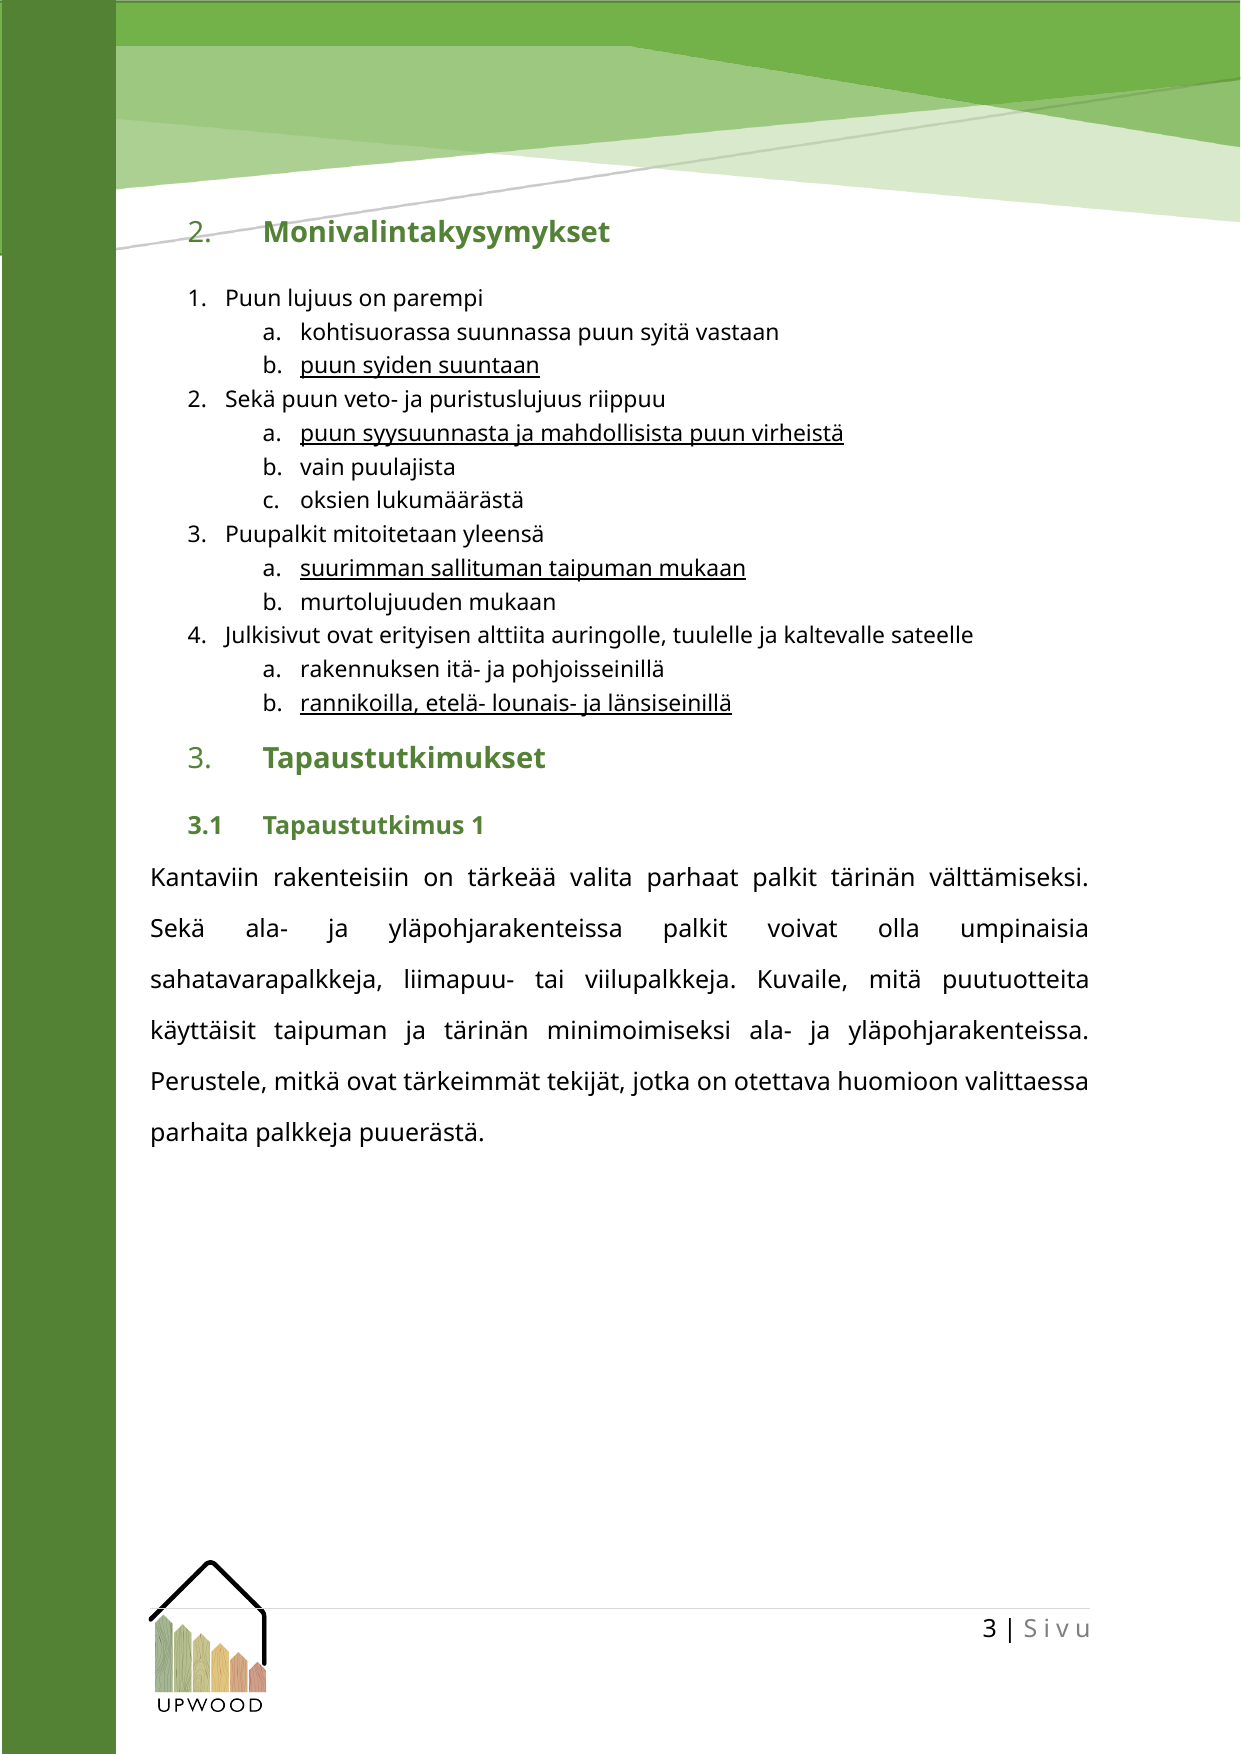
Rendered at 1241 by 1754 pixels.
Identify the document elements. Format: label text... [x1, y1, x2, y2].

list Puun lujuus on parempi [187, 282, 1090, 313]
list puun syysuunnasta ja mahdollisista puun virheistä [262, 417, 1090, 448]
list Sekä puun veto- ja puristuslujuus riippuu [187, 383, 1090, 414]
list puun syiden suuntaan [262, 349, 1090, 381]
picture [148, 1560, 267, 1712]
list kohtisuorassa suunnassa puun syitä vastaan [262, 316, 1090, 347]
subtitle Tapaustutkimus 1 [187, 808, 1090, 842]
list rannikoilla, etelä- lounais- ja länsiseinillä [262, 687, 1090, 718]
list Puupalkit mitoitetaan yleensä [187, 518, 1090, 549]
list rakennuksen itä- ja pohjoisseinillä [262, 653, 1090, 684]
list Julkisivut ovat erityisen alttiita auringolle, tuulelle ja kaltevalle sateelle [187, 619, 1090, 651]
text Kantaviin rakenteisiin on tärkeää valita parhaat palkit tärinän välttämiseksi. Sekä ala- ja yläpohjarakenteissa palkit voivat olla umpinaisia sahatavarapalkkeja, liimapuu- tai viilupalkkeja. Kuvaile, mitä puutuotteita käyttäisit taipuman ja tärinän minimoimiseksi ala- ja yläpohjarakenteissa. Perustele, mitkä ovat tärkeimmät tekijät, jotka on otettava huomioon valittaessa parhaita palkkeja puuerästä. [150, 859, 1090, 1149]
list suurimman sallituman taipuman mukaan [262, 552, 1090, 583]
list murtolujuuden mukaan [262, 586, 1090, 617]
list vain puulajista [262, 451, 1090, 482]
subtitle Tapaustutkimukset [187, 737, 1090, 777]
subtitle Monivalintakysymykset [187, 211, 1090, 251]
picture [116, 46, 1241, 283]
list oksien lukumäärästä [262, 484, 1090, 516]
